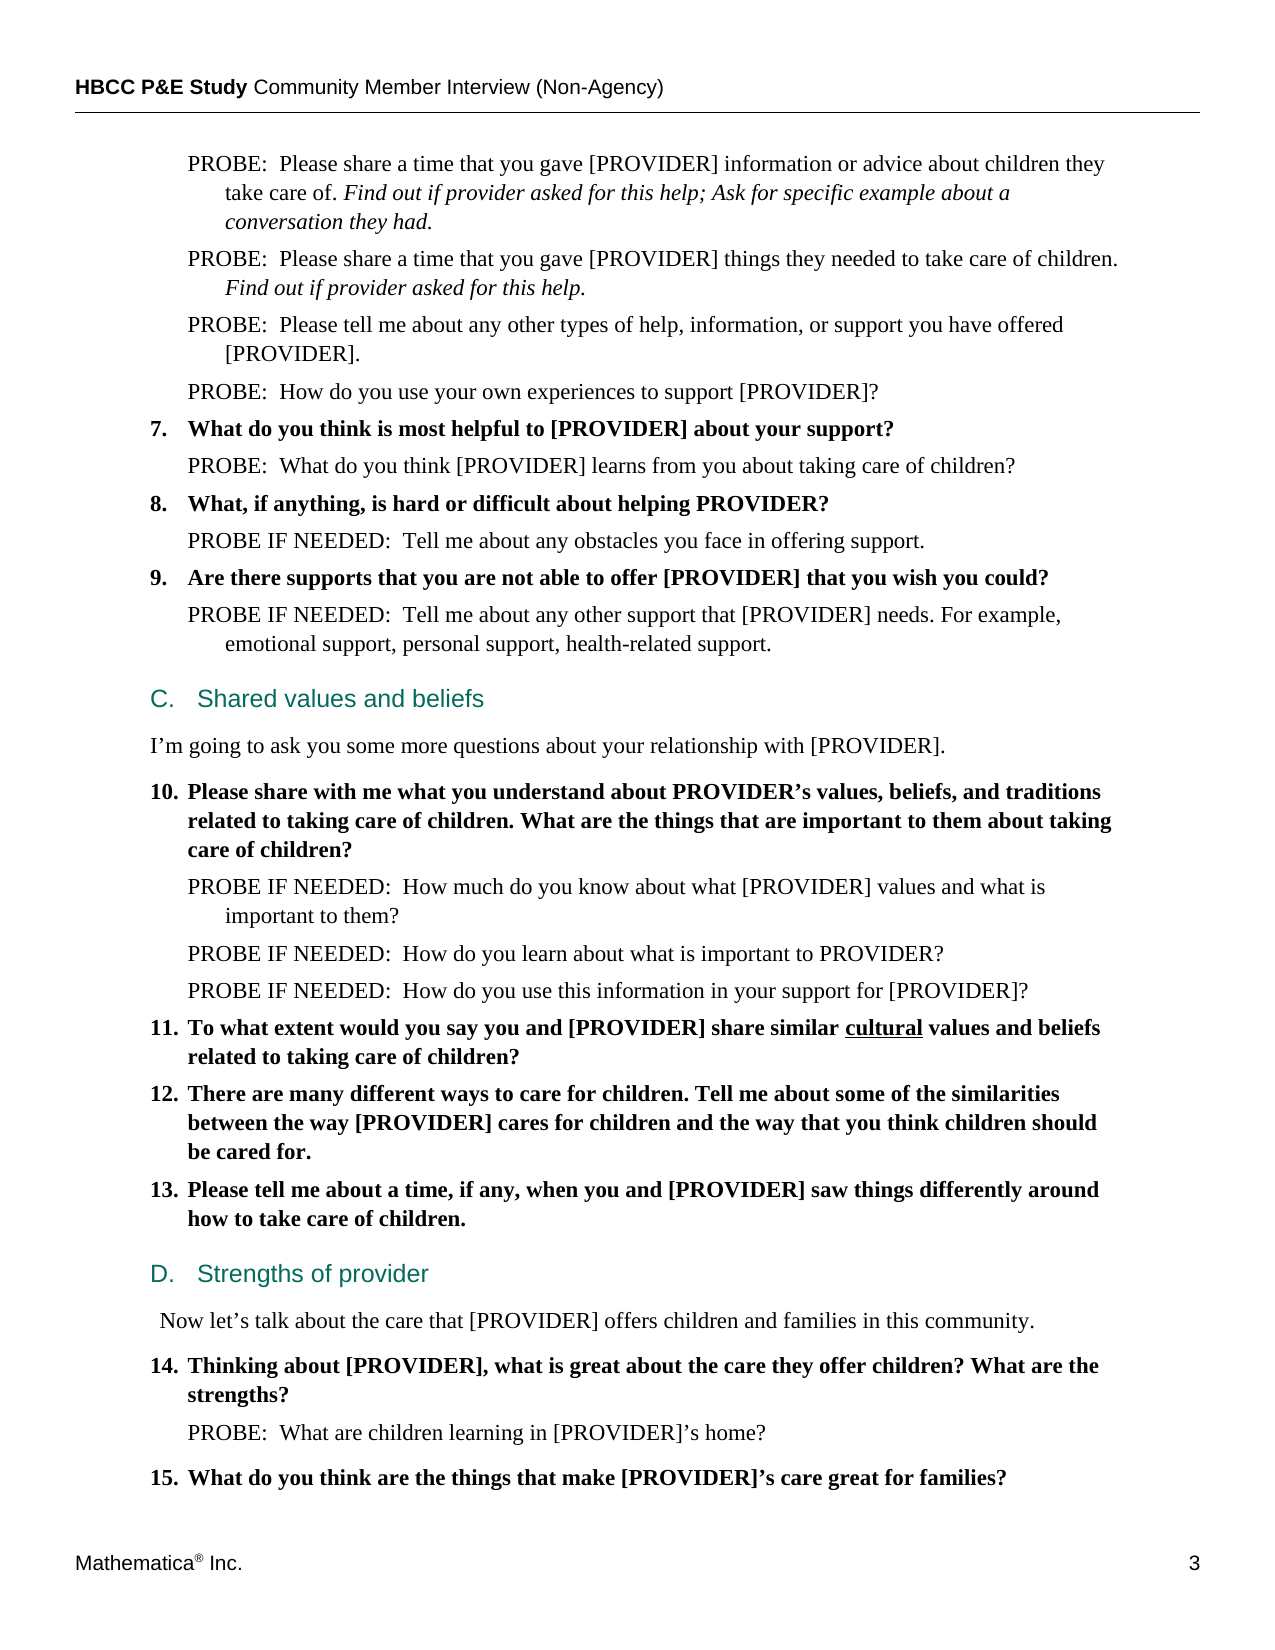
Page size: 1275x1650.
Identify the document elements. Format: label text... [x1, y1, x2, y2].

text I’m going to ask you some more questions about your relationship with [PROVIDER]. [150, 733, 1125, 759]
list PROBE IF NEEDED: How much do you know about what [PROVIDER] values and what is important to them? [187, 873, 1125, 929]
list PROBE IF NEEDED: How do you learn about what is important to PROVIDER? [187, 940, 1125, 966]
list To what extent would you say you and [PROVIDER] share similar cultural values and beliefs related to taking care of children? [150, 1014, 1125, 1069]
list There are many different ways to care for children. Tell me about some of the similarities between the way [PROVIDER] cares for children and the way that you think children should be cared for. [150, 1081, 1125, 1165]
list PROBE: What are children learning in [PROVIDER]’s home? [187, 1419, 1125, 1445]
text Now let’s talk about the care that [PROVIDER] offers children and families in this community. [159, 1307, 1125, 1333]
list PROBE: Please share a time that you gave [PROVIDER] things they needed to take care of children. Find out if provider asked for this help. [187, 245, 1125, 301]
list PROBE: How do you use your own experiences to support [PROVIDER]? [187, 378, 1125, 404]
list Shared values and beliefs [150, 684, 1125, 713]
list PROBE IF NEEDED: Tell me about any obstacles you face in offering support. [187, 527, 1125, 553]
list PROBE IF NEEDED: Tell me about any other support that [PROVIDER] needs. For example, emotional support, personal support, health-related support. [187, 601, 1125, 657]
list PROBE: Please share a time that you gave [PROVIDER] information or advice about children they take care of. Find out if provider asked for this help; Ask for specific example about a conversation they had. [187, 150, 1125, 234]
list Are there supports that you are not able to offer [PROVIDER] that you wish you could? [150, 564, 1125, 591]
list Thinking about [PROVIDER], what is great about the care they offer children? What are the strengths? [150, 1352, 1125, 1408]
list Strengths of provider [150, 1259, 1125, 1287]
list PROBE: Please tell me about any other types of help, information, or support you have offered [PROVIDER]. [187, 311, 1125, 367]
list What do you think are the things that make [PROVIDER]’s care great for families? [150, 1464, 1125, 1491]
list What, if anything, is hard or difficult about helping PROVIDER? [150, 489, 1125, 516]
list PROBE IF NEEDED: How do you use this information in your support for [PROVIDER]? [187, 977, 1125, 1003]
list PROBE: What do you think [PROVIDER] learns from you about taking care of children? [187, 452, 1125, 479]
list Please tell me about a time, if any, when you and [PROVIDER] saw things differently around how to take care of children. [150, 1176, 1125, 1231]
list What do you think is most helpful to [PROVIDER] about your support? [150, 415, 1125, 441]
list Please share with me what you understand about PROVIDER’s values, beliefs, and traditions related to taking care of children. What are the things that are important to them about taking care of children? [150, 778, 1125, 862]
